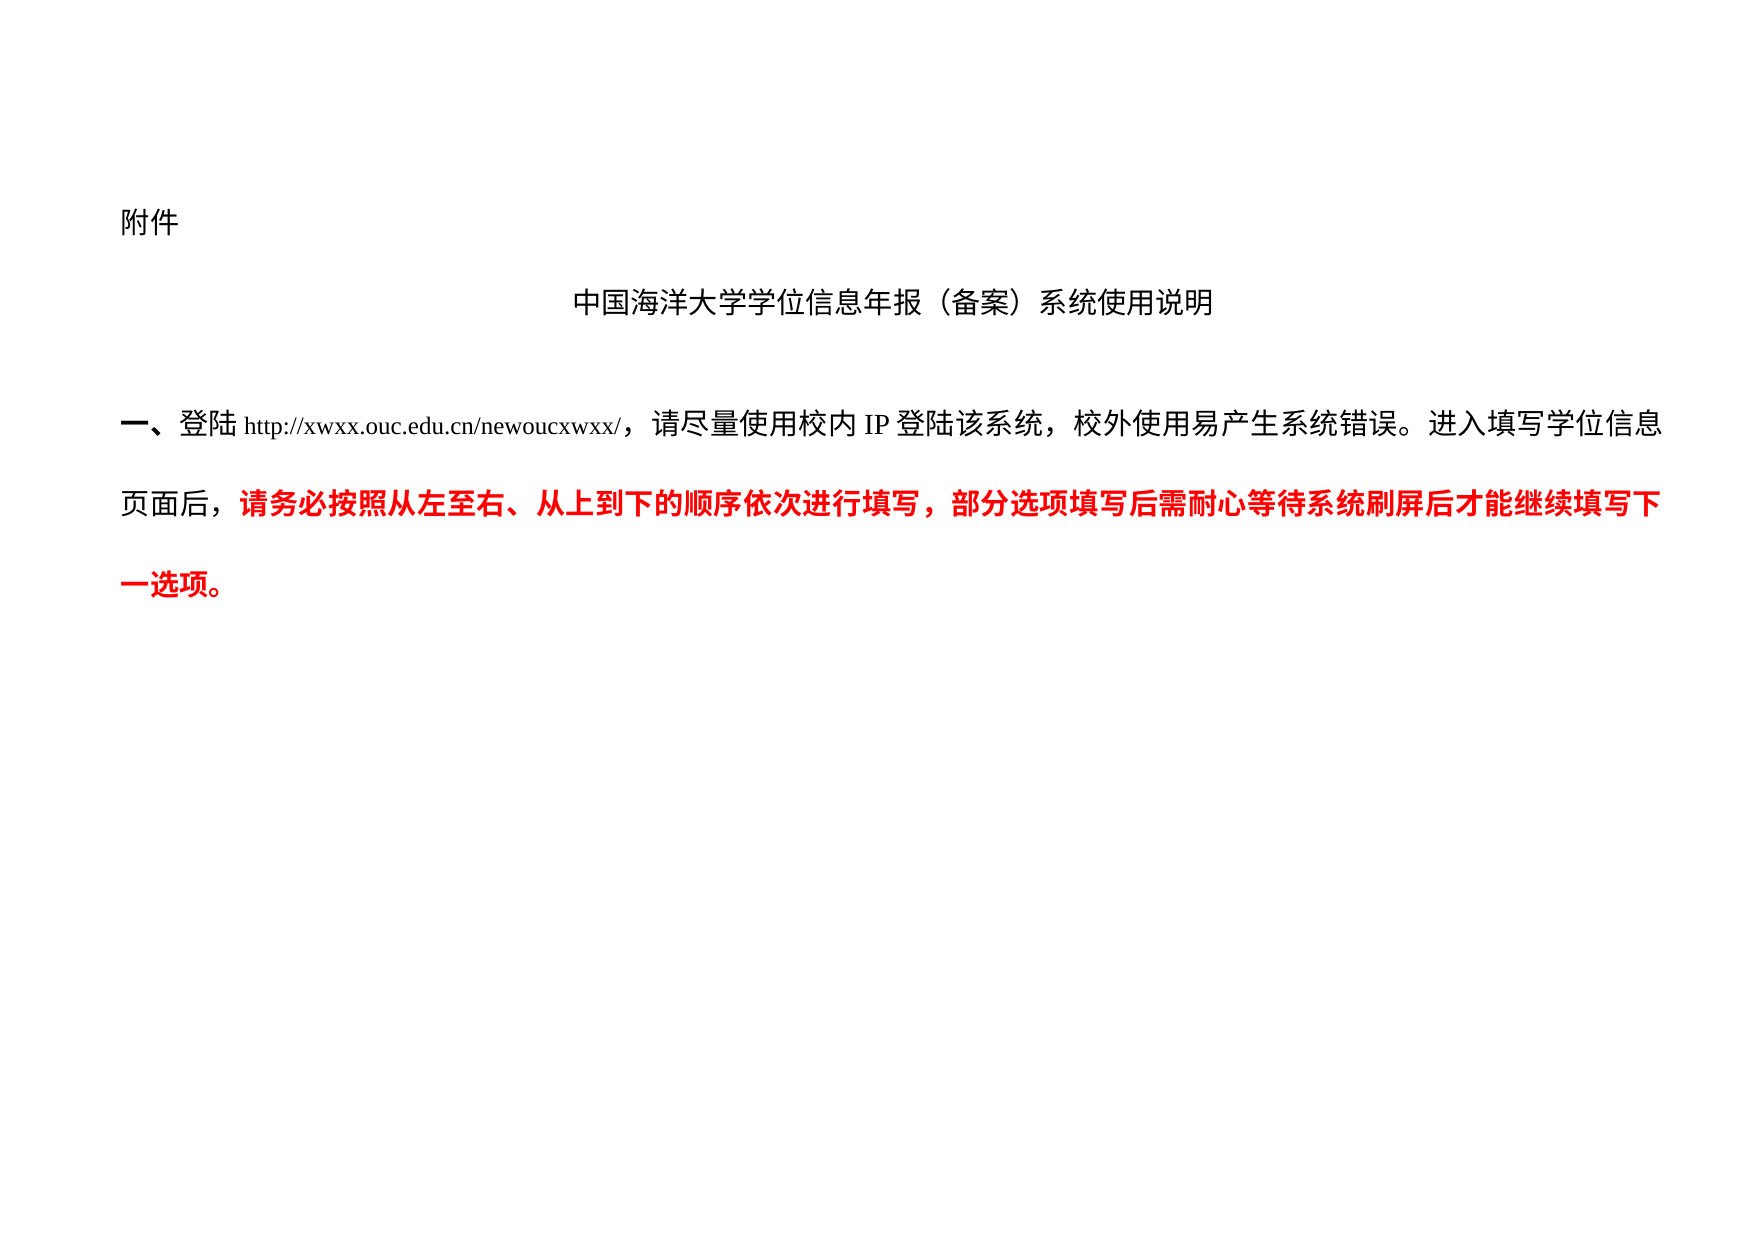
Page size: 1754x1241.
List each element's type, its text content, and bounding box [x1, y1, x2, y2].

list 登陆http://xwxx.ouc.edu.cn/newoucxwxx/，请尽量使用校内IP登陆该系统，校外使用易产生系统错误。进入填写学位信息页面后，请务必按照从左至右、从上到下的顺序依次进行填写，部分选项填写后需耐心等待系统刷屏后才能继续填写下一选项。 [121, 381, 1665, 623]
text 中国海洋大学学位信息年报（备案）系统使用说明 [121, 261, 1665, 341]
text 附件 [121, 180, 1665, 261]
